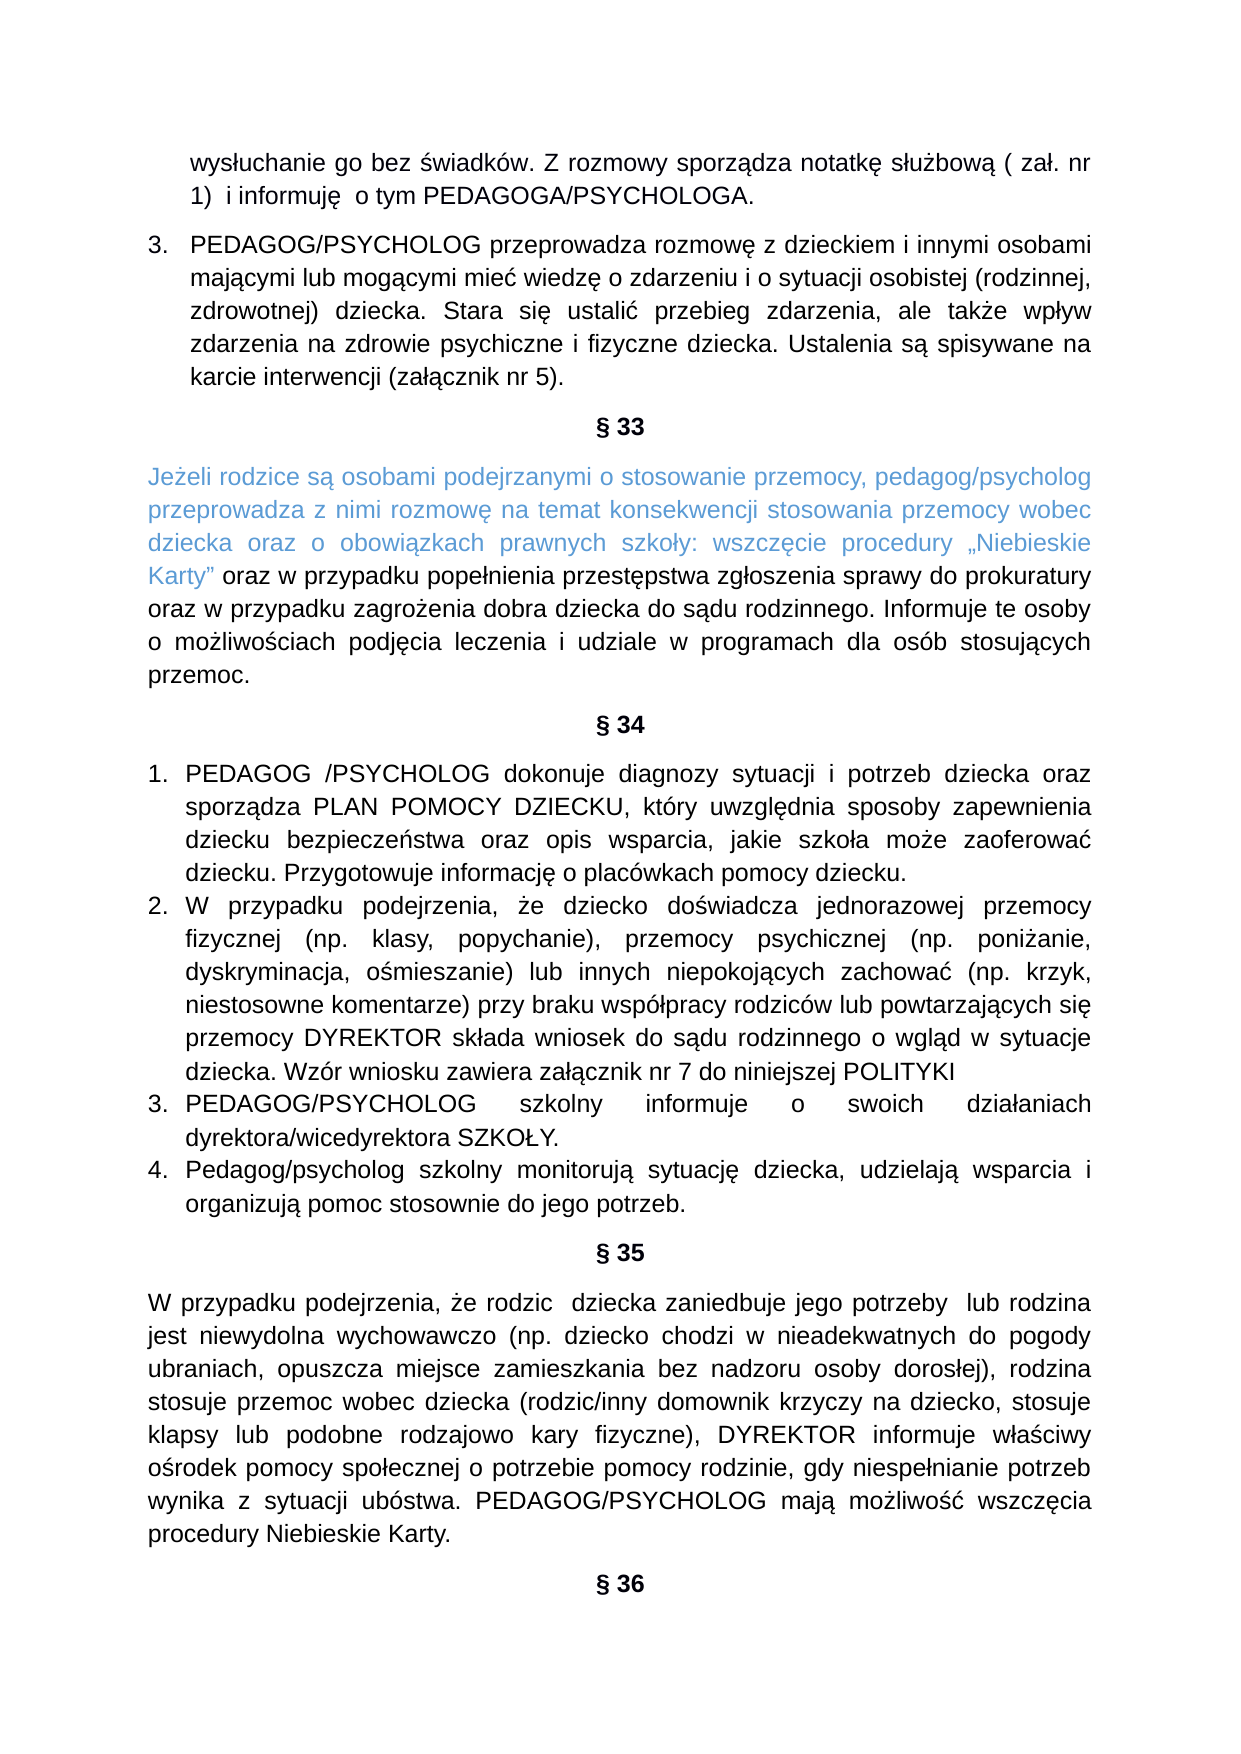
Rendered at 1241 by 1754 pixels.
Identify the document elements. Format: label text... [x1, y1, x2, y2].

list PEDAGOG /PSYCHOLOG dokonuje diagnozy sytuacji i potrzeb dziecka oraz sporządza PLAN POMOCY DZIECKU, który uwzględnia sposoby zapewnienia dziecku bezpieczeństwa oraz opis wsparcia, jakie szkoła może zaoferować dziecku. Przygotowuje informację o placówkach pomocy dziecku. [148, 759, 1093, 887]
text § 36 [148, 1569, 1093, 1597]
list PEDAGOG/PSYCHOLOG przeprowadza rozmowę z dzieckiem i innymi osobami mającymi lub mogącymi mieć wiedzę o zdarzeniu i o sytuacji osobistej (rodzinnej, zdrowotnej) dziecka. Stara się ustalić przebieg zdarzenia, ale także wpływ zdarzenia na zdrowie psychiczne i fizyczne dziecka. Ustalenia są spisywane na karcie interwencji (załącznik nr 5). [148, 230, 1093, 391]
list PEDAGOG/PSYCHOLOG szkolny informuje o swoich działaniach dyrektora/wicedyrektora SZKOŁY. [148, 1089, 1093, 1151]
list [148, 148, 1093, 209]
text Jeżeli rodzice są osobami podejrzanymi o stosowanie przemocy, pedagog/psycholog przeprowadza z nimi rozmowę na temat konsekwencji stosowania przemocy wobec dziecka oraz o obowiązkach prawnych szkoły: wszczęcie procedury „Niebieskie Karty” oraz w przypadku popełnienia przestępstwa zgłoszenia sprawy do prokuratury oraz w przypadku zagrożenia dobra dziecka do sądu rodzinnego. Informuje te osoby o możliwościach podjęcia leczenia i udziale w programach dla osób stosujących przemoc. [148, 462, 1093, 689]
text § 34 [148, 709, 1093, 738]
text W przypadku podejrzenia, że rodzic dziecka zaniedbuje jego potrzeby lub rodzina jest niewydolna wychowawczo (np. dziecko chodzi w nieadekwatnych do pogody ubraniach, opuszcza miejsce zamieszkania bez nadzoru osoby dorosłej), rodzina stosuje przemoc wobec dziecka (rodzic/inny domownik krzyczy na dziecko, stosuje klapsy lub podobne rodzajowo kary fizyczne), DYREKTOR informuje właściwy ośrodek pomocy społecznej o potrzebie pomocy rodzinie, gdy niespełnianie potrzeb wynika z sytuacji ubóstwa. PEDAGOG/PSYCHOLOG mają możliwość wszczęcia procedury Niebieskie Karty. [148, 1288, 1093, 1548]
text § 33 [148, 412, 1093, 441]
list Pedagog/psycholog szkolny monitorują sytuację dziecka, udzielają wsparcia i organizują pomoc stosownie do jego potrzeb. [148, 1156, 1093, 1217]
text § 35 [148, 1238, 1093, 1267]
list W przypadku podejrzenia, że dziecko doświadcza jednorazowej przemocy fizycznej (np. klasy, popychanie), przemocy psychicznej (np. poniżanie, dyskryminacja, ośmieszanie) lub innych niepokojących zachować (np. krzyk, niestosowne komentarze) przy braku współpracy rodziców lub powtarzających się przemocy DYREKTOR składa wniosek do sądu rodzinnego o wgląd w sytuacje dziecka. Wzór wniosku zawiera załącznik nr 7 do niniejszej POLITYKI [148, 891, 1093, 1085]
